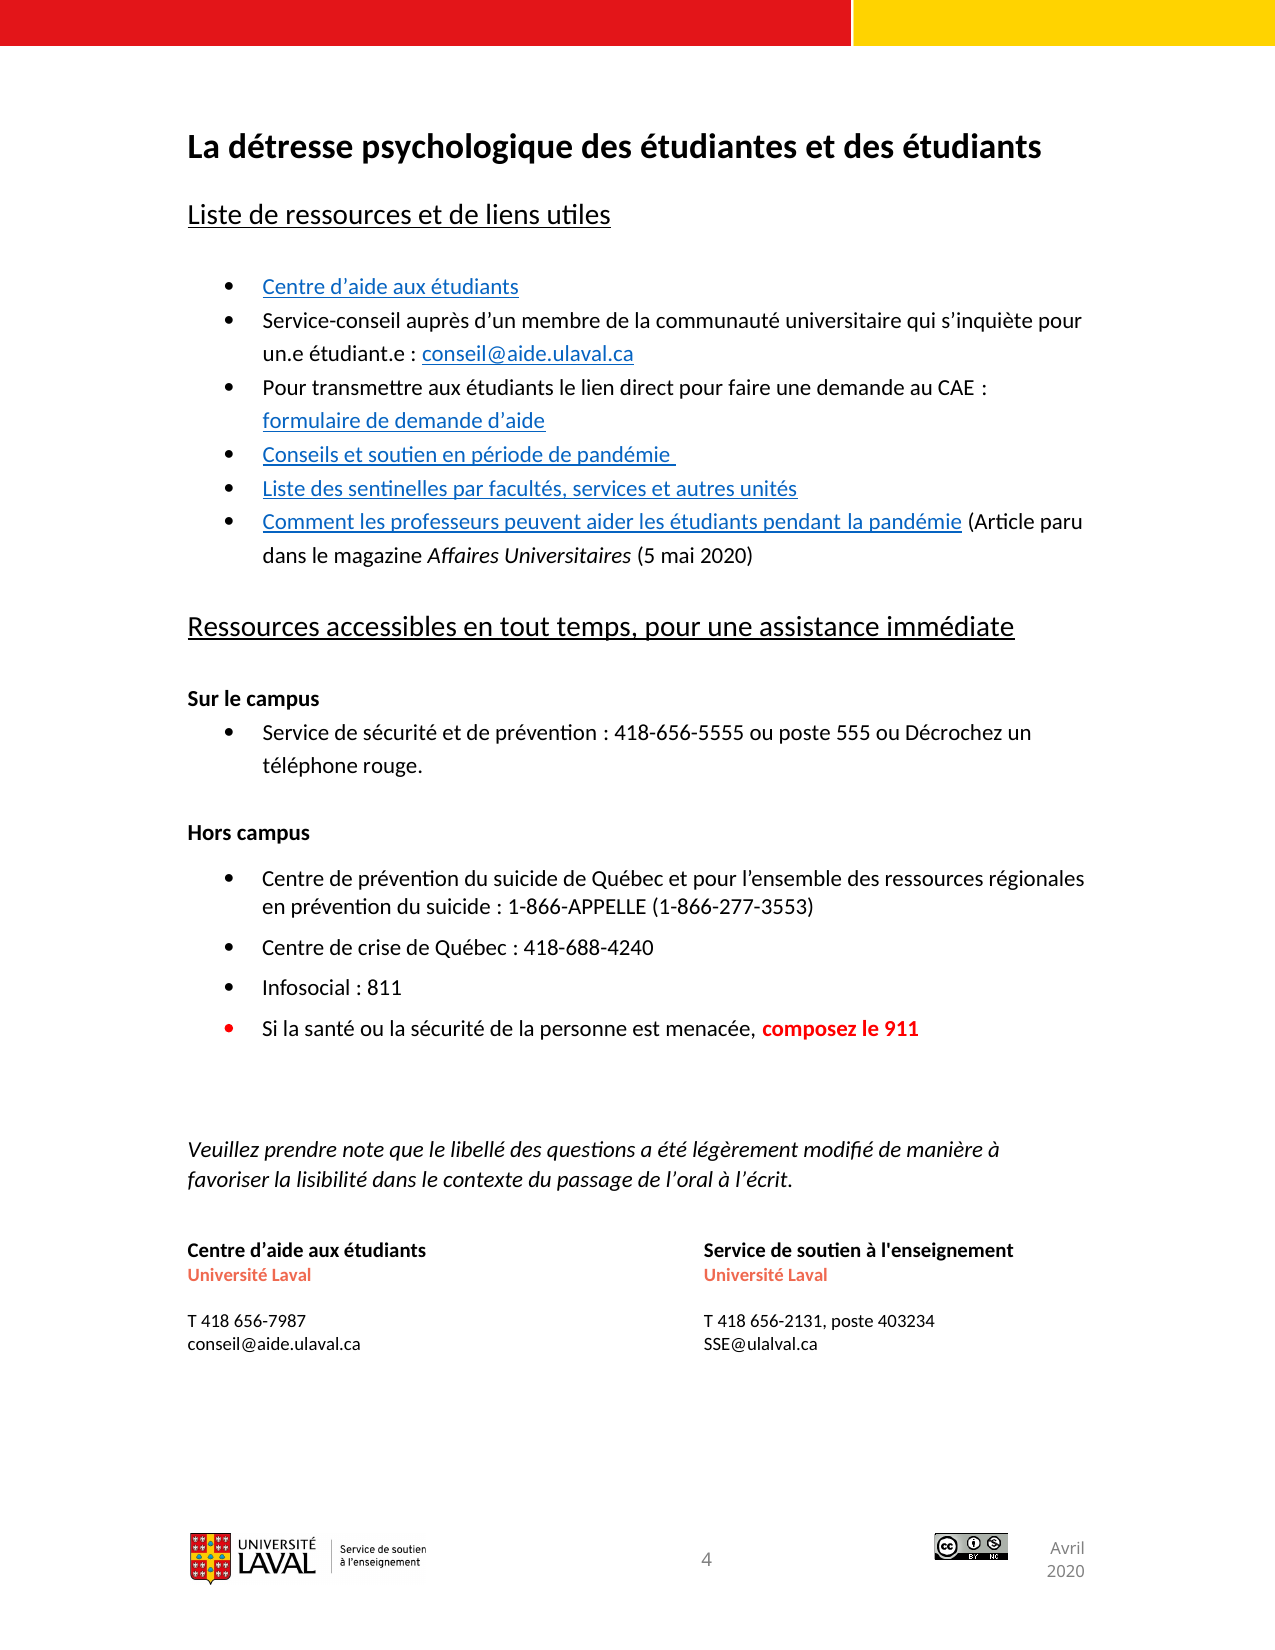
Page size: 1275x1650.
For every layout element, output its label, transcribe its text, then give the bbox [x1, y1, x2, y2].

picture [934, 1533, 1008, 1560]
text Liste de ressources et de liens utiles [187, 196, 1087, 232]
text Centre d’aide aux étudiants Service de soutien à l'enseignement Université Laval Université Laval T 418 656-7987 T 418 656-2131, poste 403234 [187, 1237, 1087, 1332]
text Ressources accessibles en tout temps, pour une assistance immédiate [187, 608, 1087, 643]
text Veuillez prendre note que le libellé des questions a été légèrement modifié de manière à favoriser la lisibilité dans le contexte du passage de l’oral à l’écrit. [187, 1136, 1087, 1193]
list Conseils et soutien en période de pandémie [225, 440, 1087, 468]
text La détresse psychologique des étudiantes et des étudiants [187, 124, 1087, 167]
list Centre de crise de Québec : 418-688-4240 [225, 933, 1087, 961]
list Centre d’aide aux étudiants [225, 272, 1087, 300]
text conseil@aide.ulaval.ca SSE@ulalval.ca [187, 1332, 1087, 1409]
list Comment les professeurs peuvent aider les étudiants pendant la pandémie (Article paru dans le magazine Affaires Universitaires (5 mai 2020) [225, 507, 1087, 569]
list Service de sécurité et de prévention : 418-656-5555 ou poste 555 ou Décrochez un téléphone rouge. [225, 718, 1087, 779]
list Si la santé ou la sécurité de la personne est menacée, composez le 911 [225, 1014, 1087, 1042]
picture [190, 1533, 426, 1585]
text Hors campus [187, 818, 1087, 846]
text Sur le campus [187, 684, 1087, 712]
list Centre de prévention du suicide de Québec et pour l’ensemble des ressources régionales en prévention du suicide : 1-866-APPELLE (1-866-277-3553) [225, 864, 1087, 920]
picture [0, 0, 1275, 46]
list Liste des sentinelles par facultés, services et autres unités [225, 474, 1087, 502]
list Pour transmettre aux étudiants le lien direct pour faire une demande au CAE : formulaire de demande d’aide [225, 373, 1087, 434]
list Infosocial : 811 [225, 973, 1087, 1001]
list Service-conseil auprès d’un membre de la communauté universitaire qui s’inquiète pour un.e étudiant.e : conseil@aide.ulaval.ca [225, 306, 1087, 367]
